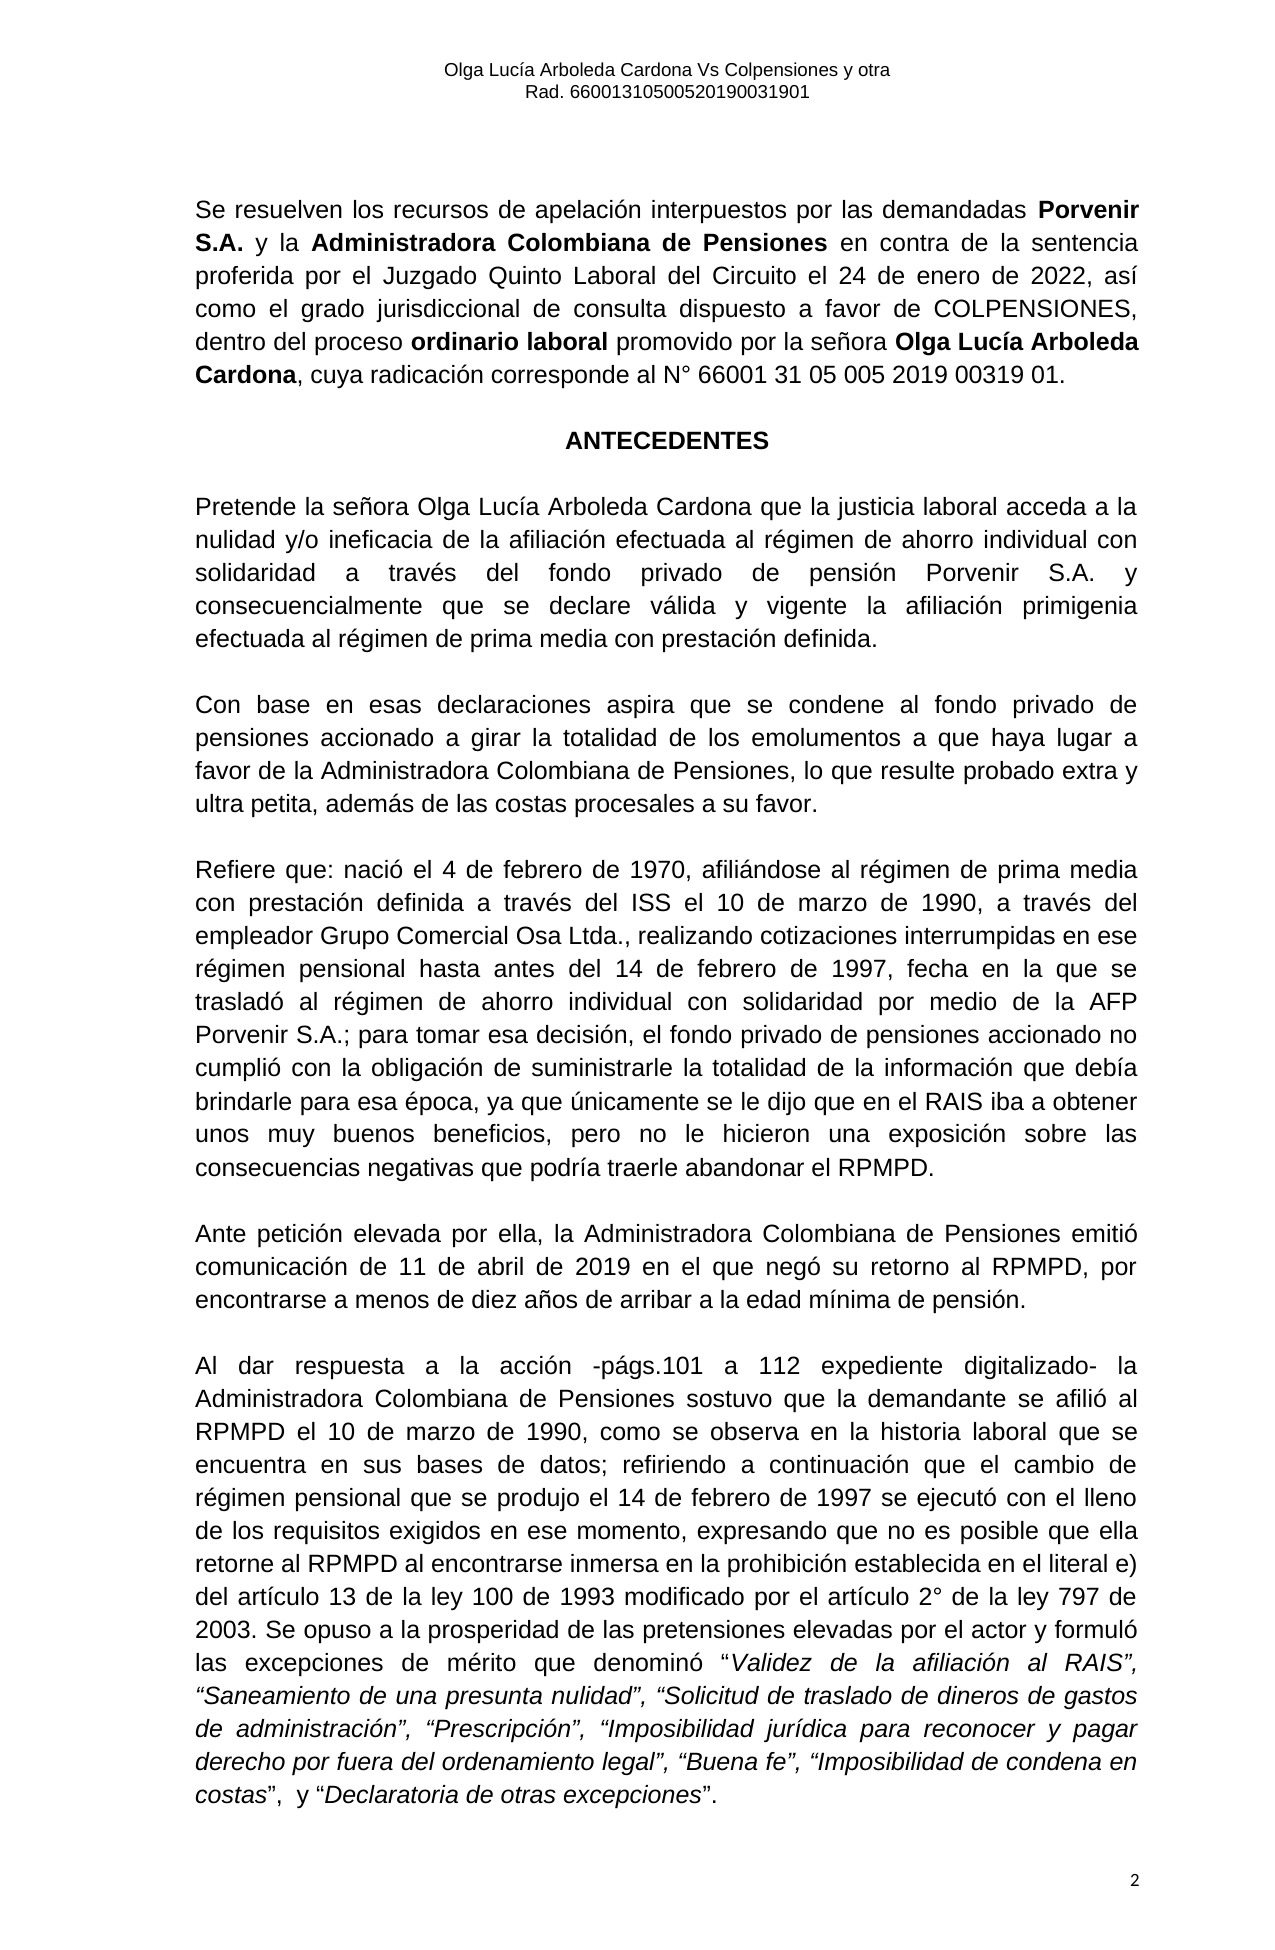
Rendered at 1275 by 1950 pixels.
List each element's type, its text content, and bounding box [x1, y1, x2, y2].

text Ante petición elevada por ella, la Administradora Colombiana de Pensiones emitió comunicación de 11 de abril de 2019 en el que negó su retorno al RPMPD, por encontrarse a menos de diez años de arribar a la edad mínima de pensión. [195, 1218, 1139, 1313]
text Pretende la señora Olga Lucía Arboleda Cardona que la justicia laboral acceda a la nulidad y/o ineficacia de la afiliación efectuada al régimen de ahorro individual con solidaridad a través del fondo privado de pensión Porvenir S.A. y consecuencialmente que se declare válida y vigente la afiliación primigenia efectuada al régimen de prima media con prestación definida. [195, 492, 1139, 653]
text Se resuelven los recursos de apelación interpuestos por las demandadas Porvenir S.A. y la Administradora Colombiana de Pensiones en contra de la sentencia proferida por el Juzgado Quinto Laboral del Circuito el 24 de enero de 2022, así como el grado jurisdiccional de consulta dispuesto a favor de COLPENSIONES, dentro del proceso ordinario laboral promovido por la señora Olga Lucía Arboleda Cardona, cuya radicación corresponde al N° 66001 31 05 005 2019 00319 01. [195, 195, 1139, 389]
text Con base en esas declaraciones aspira que se condene al fondo privado de pensiones accionado a girar la totalidad de los emolumentos a que haya lugar a favor de la Administradora Colombiana de Pensiones, lo que resulte probado extra y ultra petita, además de las costas procesales a su favor. [195, 690, 1139, 818]
text ANTECEDENTES [195, 426, 1139, 455]
text Al dar respuesta a la acción -págs.101 a 112 expediente digitalizado- la Administradora Colombiana de Pensiones sostuvo que la demandante se afilió al RPMPD el 10 de marzo de 1990, como se observa en la historia laboral que se encuentra en sus bases de datos; refiriendo a continuación que el cambio de régimen pensional que se produjo el 14 de febrero de 1997 se ejecutó con el lleno de los requisitos exigidos en ese momento, expresando que no es posible que ella retorne al RPMPD al encontrarse inmersa en la prohibición establecida en el literal e) del artículo 13 de la ley 100 de 1993 modificado por el artículo 2° de la ley 797 de 2003. Se opuso a la prosperidad de las pretensiones elevadas por el actor y formuló las excepciones de mérito que denominó “Validez de la afiliación al RAIS”, “Saneamiento de una presunta nulidad”, “Solicitud de traslado de dineros de gastos de administración”, “Prescripción”, “Imposibilidad jurídica para reconocer y pagar derecho por fuera del ordenamiento legal”, “Buena fe”, “Imposibilidad de condena en costas”, y “Declaratoria de otras excepciones”. [195, 1351, 1139, 1809]
text Refiere que: nació el 4 de febrero de 1970, afiliándose al régimen de prima media con prestación definida a través del ISS el 10 de marzo de 1990, a través del empleador Grupo Comercial Osa Ltda., realizando cotizaciones interrumpidas en ese régimen pensional hasta antes del 14 de febrero de 1997, fecha en la que se trasladó al régimen de ahorro individual con solidaridad por medio de la AFP Porvenir S.A.; para tomar esa decisión, el fondo privado de pensiones accionado no cumplió con la obligación de suministrarle la totalidad de la información que debía brindarle para esa época, ya que únicamente se le dijo que en el RAIS iba a obtener unos muy buenos beneficios, pero no le hicieron una exposición sobre las consecuencias negativas que podría traerle abandonar el RPMPD. [195, 855, 1139, 1181]
